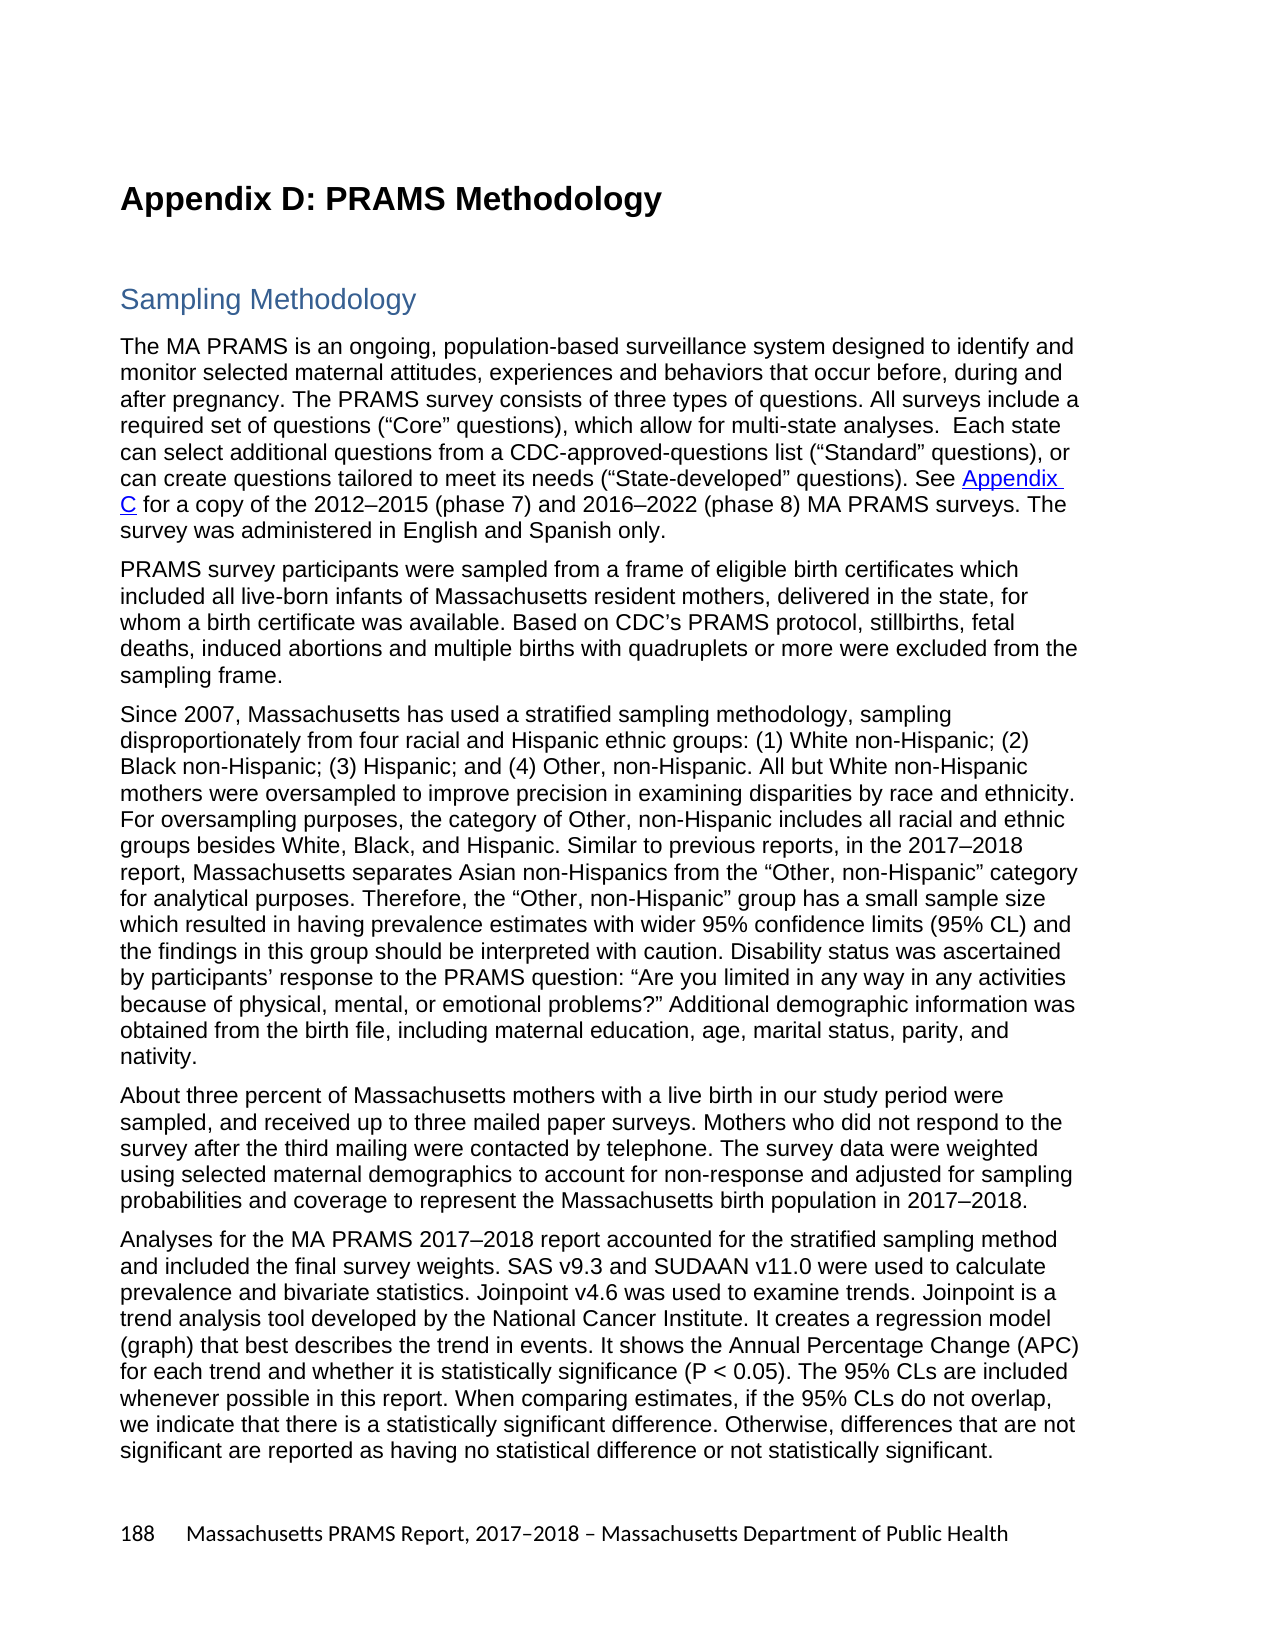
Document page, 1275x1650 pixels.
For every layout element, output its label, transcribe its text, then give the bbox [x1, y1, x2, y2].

subtitle Appendix D: PRAMS Methodology [120, 179, 1155, 218]
text About three percent of Massachusetts mothers with a live birth in our study period were sampled, and received up to three mailed paper surveys. Mothers who did not respond to the survey after the third mailing were contacted by telephone. The survey data were weighted using selected maternal demographics to account for non-response and adjusted for sampling probabilities and coverage to represent the Massachusetts birth population in 2017–2018. [120, 1082, 1080, 1214]
text Since 2007, Massachusetts has used a stratified sampling methodology, sampling disproportionately from four racial and Hispanic ethnic groups: (1) White non-Hispanic; (2) Black non-Hispanic; (3) Hispanic; and (4) Other, non-Hispanic. All but White non-Hispanic mothers were oversampled to improve precision in examining disparities by race and ethnicity. For oversampling purposes, the category of Other, non-Hispanic includes all racial and ethnic groups besides White, Black, and Hispanic. Similar to previous reports, in the 2017–2018 report, Massachusetts separates Asian non-Hispanics from the “Other, non-Hispanic” category for analytical purposes. Therefore, the “Other, non-Hispanic” group has a small sample size which resulted in having prevalence estimates with wider 95% confidence limits (95% CL) and the findings in this group should be interpreted with caution. Disability status was ascertained by participants’ response to the PRAMS question: “Are you limited in any way in any activities because of physical, mental, or emotional problems?” Additional demographic information was obtained from the birth file, including maternal education, age, marital status, parity, and nativity. [120, 701, 1080, 1069]
text PRAMS survey participants were sampled from a frame of eligible birth certificates which included all live-born infants of Massachusetts resident mothers, delivered in the state, for whom a birth certificate was available. Based on CDC’s PRAMS protocol, stillbirths, fetal deaths, induced abortions and multiple births with quadruplets or more were excluded from the sampling frame. [120, 556, 1080, 688]
text The MA PRAMS is an ongoing, population-based surveillance system designed to identify and monitor selected maternal attitudes, experiences and behaviors that occur before, during and after pregnancy. The PRAMS survey consists of three types of questions. All surveys include a required set of questions (“Core” questions), which allow for multi-state analyses. Each state can select additional questions from a CDC-approved-questions list (“Standard” questions), or can create questions tailored to meet its needs (“State-developed” questions). See Appendix C for a copy of the 2012–2015 (phase 7) and 2016–2022 (phase 8) MA PRAMS surveys. The survey was administered in English and Spanish only. [120, 333, 1080, 544]
text Analyses for the MA PRAMS 2017–2018 report accounted for the stratified sampling method and included the final survey weights. SAS v9.3 and SUDAAN v11.0 were used to calculate prevalence and bivariate statistics. Joinpoint v4.6 was used to examine trends. Joinpoint is a trend analysis tool developed by the National Cancer Institute. It creates a regression model (graph) that best describes the trend in events. It shows the Annual Percentage Change (APC) for each trend and whether it is statistically significance (P < 0.05). The 95% CLs are included whenever possible in this report. When comparing estimates, if the 95% CLs do not overlap, we indicate that there is a statistically significant difference. Otherwise, differences that are not significant are reported as having no statistical difference or not statistically significant. [120, 1226, 1080, 1463]
subtitle Sampling Methodology [120, 282, 1155, 316]
